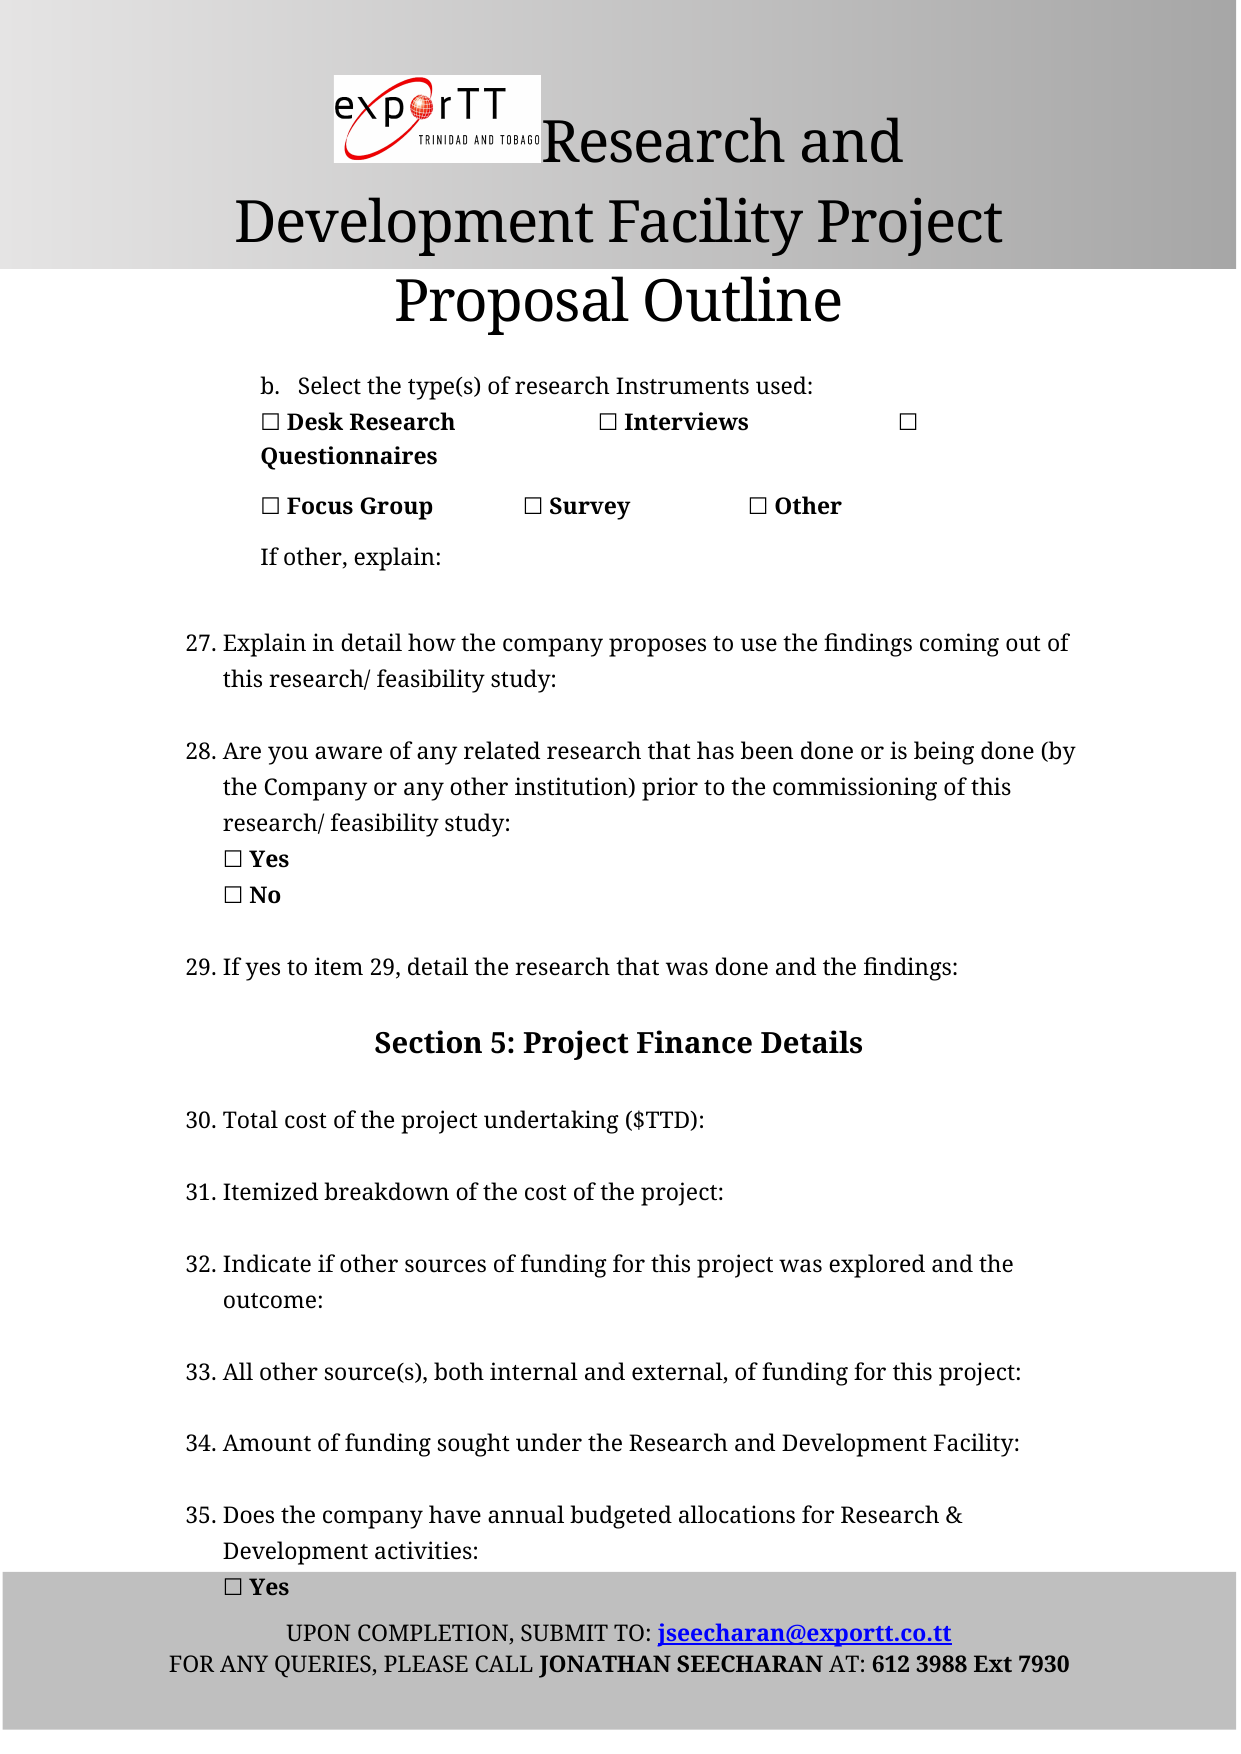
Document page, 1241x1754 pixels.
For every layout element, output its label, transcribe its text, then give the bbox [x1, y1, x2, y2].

list Total cost of the project undertaking ($TTD): [185, 1104, 1090, 1135]
text Yes [223, 1571, 1090, 1602]
list Are you aware of any related research that has been done or is being done (by the Company or any other institution) prior to the commissioning of this research/ feasibility study: [185, 735, 1090, 838]
list If yes to item 29, detail the research that was done and the findings: [185, 950, 1090, 982]
list Amount of funding sought under the Research and Development Facility: [185, 1427, 1090, 1458]
picture [333, 75, 541, 163]
text Section 5: Project Finance Details [148, 1022, 1090, 1062]
list Itemized breakdown of the cost of the project: [185, 1176, 1090, 1207]
text Focus Group Survey Other [260, 490, 1090, 521]
text No [223, 878, 1090, 910]
list Does the company have annual budgeted allocations for Research & Development activities: [185, 1499, 1090, 1566]
text Yes [223, 843, 1090, 874]
text Desk Research Interviews Questionnaires [260, 406, 1090, 471]
list Indicate if other sources of funding for this project was explored and the outcome: [185, 1248, 1090, 1315]
text If other, explain: [185, 541, 1090, 572]
list All other source(s), both internal and external, of funding for this project: [185, 1355, 1090, 1387]
list Explain in detail how the company proposes to use the findings coming out of this research/ feasibility study: [185, 627, 1090, 694]
list Select the type(s) of research Instruments used: [260, 370, 1090, 401]
